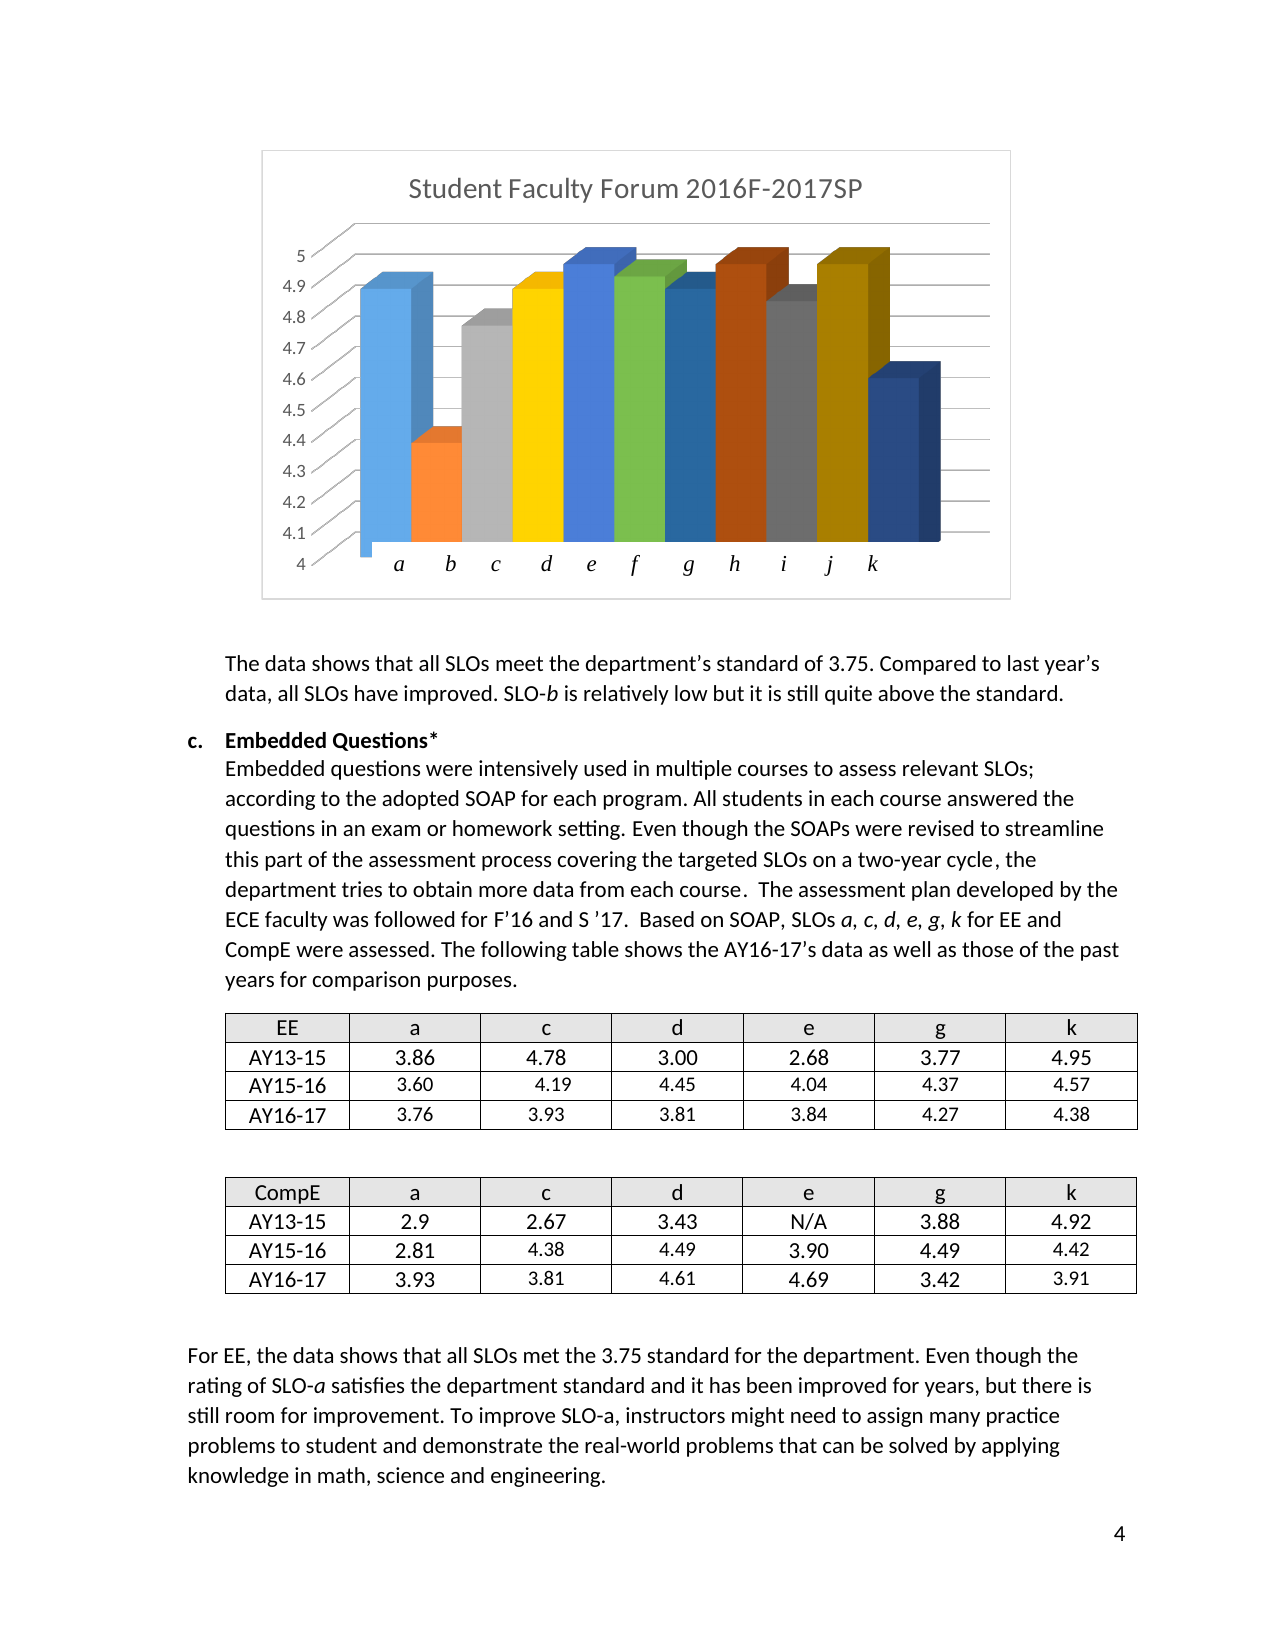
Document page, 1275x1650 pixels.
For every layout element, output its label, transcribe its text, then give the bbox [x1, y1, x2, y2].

table_header c [481, 1178, 611, 1206]
text For EE, the data shows that all SLOs met the 3.75 standard for the department. Even though the rating of SLO-a satisfies the department standard and it has been improved for years, but there is still room for improvement. To improve SLO-a, instructors might need to assign many practice problems to student and demonstrate the real-world problems that can be solved by applying knowledge in math, science and engineering. [187, 1341, 1125, 1490]
table_header e [744, 1014, 874, 1042]
table_cell N/A [743, 1207, 874, 1235]
table_cell 3.43 [612, 1207, 742, 1235]
table_cell 4.19 [481, 1072, 611, 1100]
table_header a [350, 1178, 480, 1206]
table_cell 3.86 [350, 1043, 480, 1071]
table_cell AY16-17 [226, 1101, 349, 1129]
table_cell 4.37 [875, 1072, 1005, 1100]
table_cell 2.81 [350, 1236, 480, 1264]
table_cell 4.45 [612, 1072, 743, 1100]
table_cell 4.42 [1006, 1236, 1136, 1264]
table_cell 3.77 [875, 1043, 1005, 1071]
table_cell AY15-16 [226, 1236, 349, 1264]
table_header e [743, 1178, 874, 1206]
table_cell 2.9 [350, 1207, 480, 1235]
table_cell 3.91 [1006, 1265, 1136, 1293]
table_cell AY13-15 [226, 1207, 349, 1235]
table_cell 3.90 [743, 1236, 874, 1264]
table_cell 3.42 [875, 1265, 1005, 1293]
table_cell 3.93 [481, 1101, 611, 1129]
text Embedded questions were intensively used in multiple courses to assess relevant SLOs; according to the adopted SOAP for each program. All students in each course answered the questions in an exam or homework setting. Even though the SOAPs were revised to streamline this part of the assessment process covering the targeted SLOs on a two-year cycle, the department tries to obtain more data from each course. The assessment plan developed by the ECE faculty was followed for F’16 and S ’17. Based on SOAP, SLOs a, c, d, e, g, k for EE and CompE were assessed. The following table shows the AY16-17’s data as well as those of the past years for comparison purposes. [225, 754, 1125, 994]
table_cell 4.95 [1006, 1043, 1137, 1071]
list Embedded Questions* [187, 726, 1125, 754]
table_header g [875, 1014, 1005, 1042]
table_cell 4.49 [612, 1236, 742, 1264]
table_cell 4.38 [481, 1236, 611, 1264]
table_cell AY15-16 [226, 1072, 349, 1100]
table_header k [1006, 1014, 1137, 1042]
table_header EE [226, 1014, 349, 1042]
table_header CompE [226, 1178, 349, 1206]
table_cell AY16-17 [226, 1265, 349, 1293]
table_cell 4.78 [481, 1043, 611, 1071]
table_cell 3.81 [612, 1101, 743, 1129]
table_cell AY13-15 [226, 1043, 349, 1071]
table_cell 4.49 [875, 1236, 1005, 1264]
table_cell 4.04 [744, 1072, 874, 1100]
table_header g [875, 1178, 1005, 1206]
table_cell 3.84 [744, 1101, 874, 1129]
table_cell 2.67 [481, 1207, 611, 1235]
table_cell 3.93 [350, 1265, 480, 1293]
table_cell 2.68 [744, 1043, 874, 1071]
table_cell 4.69 [743, 1265, 874, 1293]
table_header k [1006, 1178, 1136, 1206]
table_cell 4.38 [1006, 1101, 1137, 1129]
table_cell 3.60 [350, 1072, 480, 1100]
table_header a [350, 1014, 480, 1042]
table_cell 3.76 [350, 1101, 480, 1129]
table_cell 3.81 [481, 1265, 611, 1293]
table_cell 3.00 [612, 1043, 743, 1071]
table_header c [481, 1014, 611, 1042]
table_cell 4.92 [1006, 1207, 1136, 1235]
table_cell 4.27 [875, 1101, 1005, 1129]
text The data shows that all SLOs meet the department’s standard of 3.75. Compared to last year’s data, all SLOs have improved. SLO-b is relatively low but it is still quite above the standard. [225, 649, 1125, 707]
table_cell 3.88 [875, 1207, 1005, 1235]
table_cell 4.61 [612, 1265, 742, 1293]
table_cell 4.57 [1006, 1072, 1137, 1100]
table_header d [612, 1178, 742, 1206]
table_header d [612, 1014, 743, 1042]
